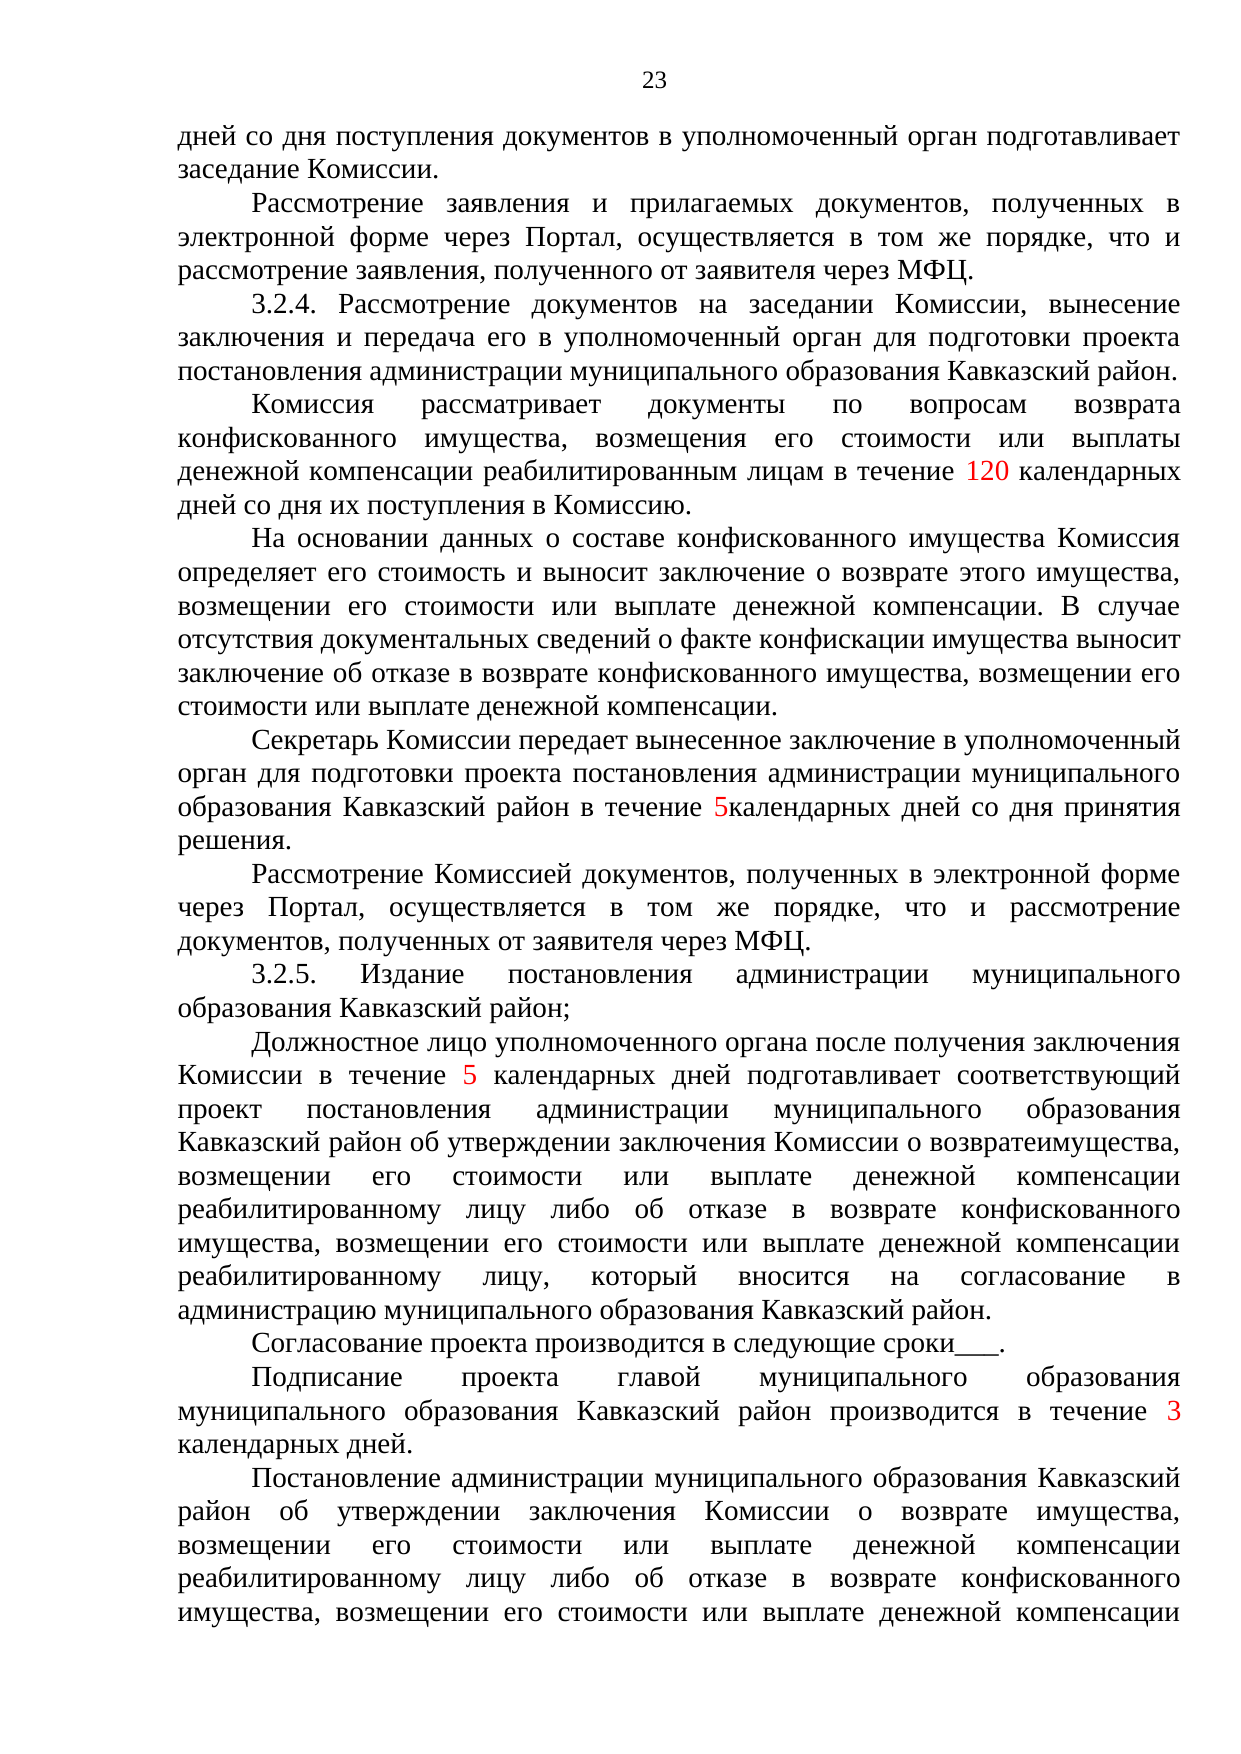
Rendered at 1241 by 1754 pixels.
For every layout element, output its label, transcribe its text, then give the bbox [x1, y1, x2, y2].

text Рассмотрение заявления и прилагаемых документов, полученных в электронной форме через Портал, осуществляется в том же порядке, что и рассмотрение заявления, полученного от заявителя через МФЦ. [177, 185, 1181, 286]
text Подписание проекта главой муниципального образования муниципального образования Кавказский район производится в течение 3 календарных дней. [177, 1359, 1181, 1460]
text Секретарь Комиссии передает вынесенное заключение в уполномоченный орган для подготовки проекта постановления администрации муниципального образования Кавказский район в течение 5календарных дней со дня принятия решения. [177, 722, 1181, 856]
text Должностное лицо уполномоченного органа после получения заключения Комиссии в течение 5 календарных дней подготавливает соответствующий проект постановления администрации муниципального образования Кавказский район об утверждении заключения Комиссии о возвратеимущества, возмещении его стоимости или выплате денежной компенсации реабилитированному лицу либо об отказе в возврате конфискованного имущества, возмещении его стоимости или выплате денежной компенсации реабилитированному лицу, который вносится на согласование в администрацию муниципального образования Кавказский район. [177, 1024, 1181, 1326]
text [177, 118, 1181, 185]
text Рассмотрение Комиссией документов, полученных в электронной форме через Портал, осуществляется в том же порядке, что и рассмотрение документов, полученных от заявителя через МФЦ. [177, 856, 1181, 957]
text На основании данных о составе конфискованного имущества Комиссия определяет его стоимость и выносит заключение о возврате этого имущества, возмещении его стоимости или выплате денежной компенсации. В случае отсутствия документальных сведений о факте конфискации имущества выносит заключение об отказе в возврате конфискованного имущества, возмещении его стоимости или выплате денежной компенсации. [177, 521, 1181, 722]
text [177, 1460, 1181, 1627]
text Комиссия рассматривает документы по вопросам возврата конфискованного имущества, возмещения его стоимости или выплаты денежной компенсации реабилитированным лицам в течение 120 календарных дней со дня их поступления в Комиссию. [177, 386, 1181, 521]
text Согласование проекта производится в следующие сроки___. [177, 1326, 1181, 1359]
text 3.2.5. Издание постановления администрации муниципального образования Кавказский район; [177, 957, 1181, 1024]
text 3.2.4. Рассмотрение документов на заседании Комиссии, вынесение заключения и передача его в уполномоченный орган для подготовки проекта постановления администрации муниципального образования Кавказский район. [177, 286, 1181, 386]
